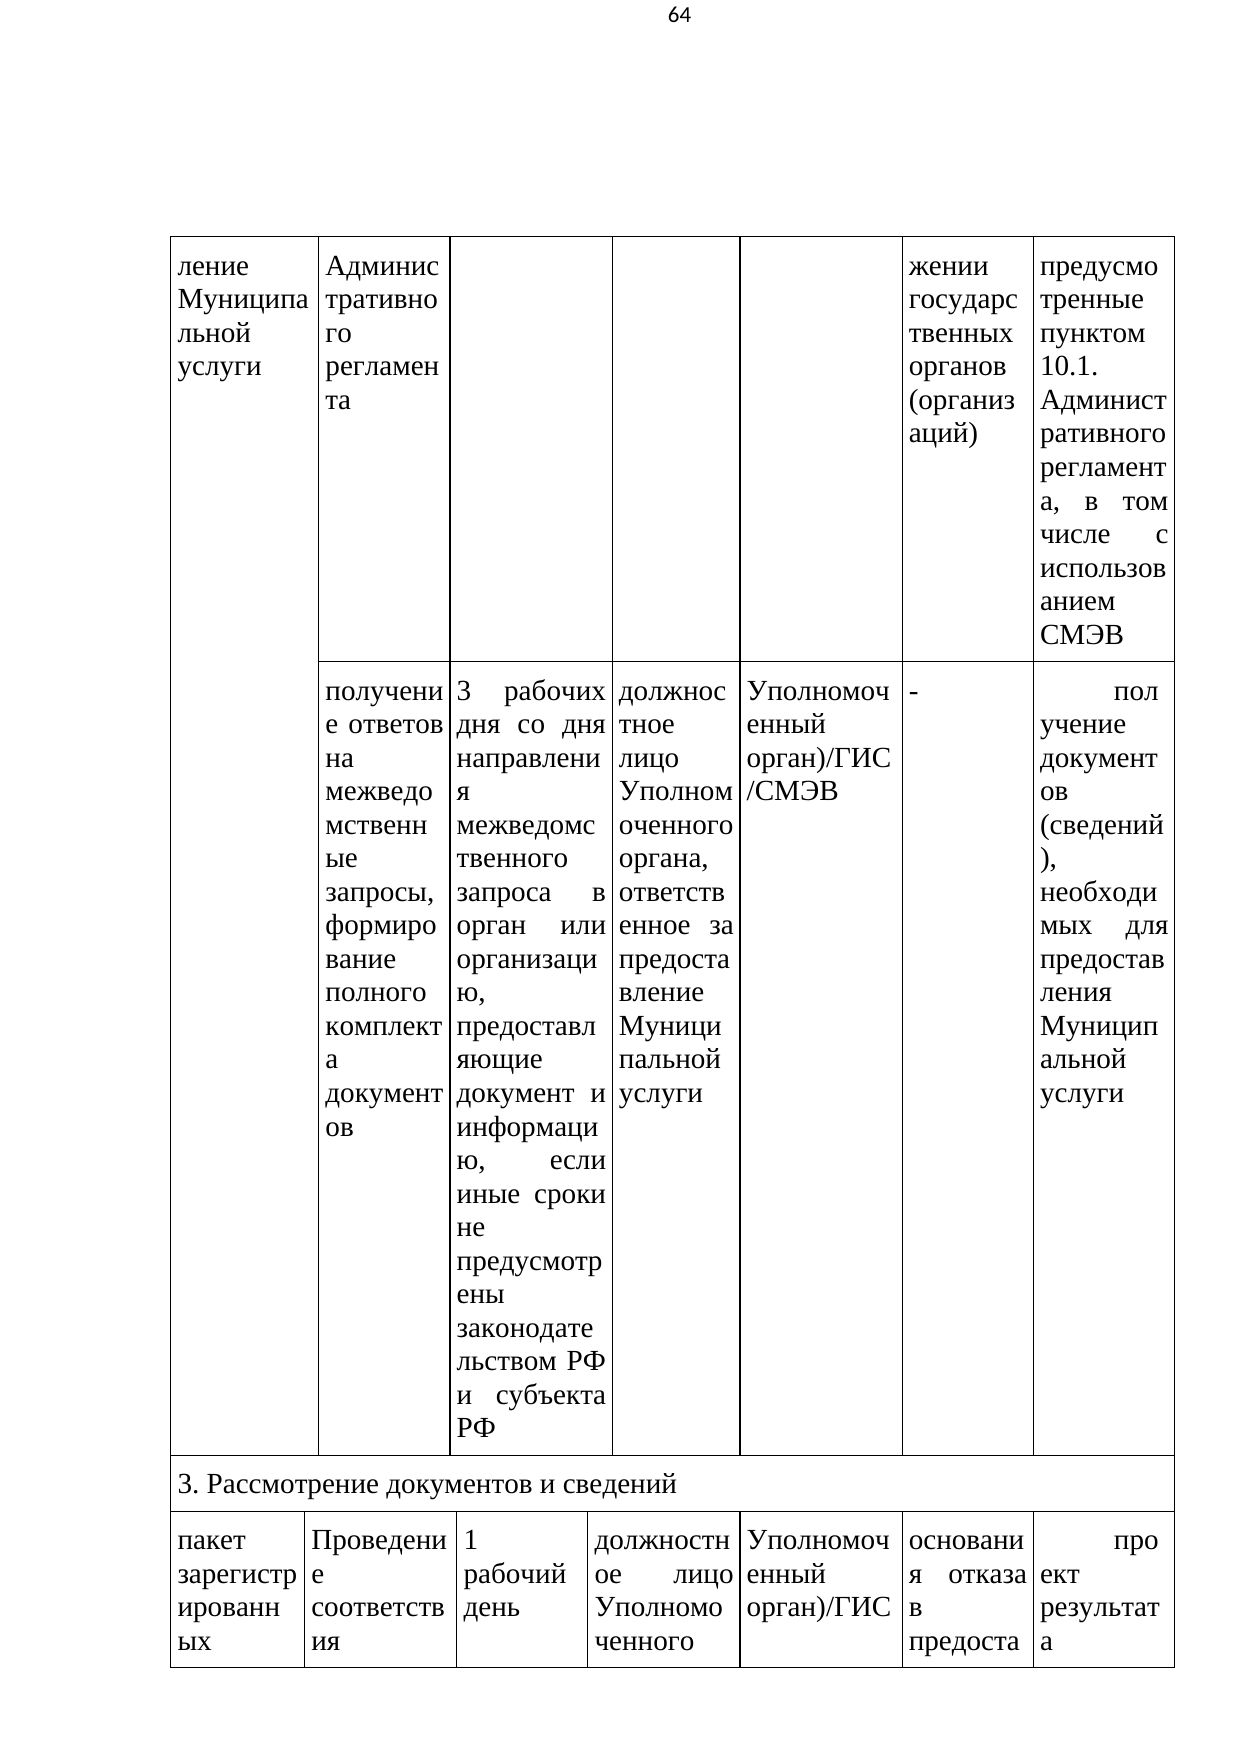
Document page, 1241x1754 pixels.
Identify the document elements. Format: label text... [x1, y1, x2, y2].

table_cell - [903, 662, 1033, 1455]
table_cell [1034, 237, 1174, 661]
table_cell получение документов (сведений), необходимых для предоставления Муниципальной услуги [1034, 662, 1174, 1455]
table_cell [741, 237, 902, 661]
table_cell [171, 237, 318, 1455]
table_cell Уполномоченный орган)/ГИС/СМЭВ [741, 662, 902, 1455]
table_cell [613, 237, 739, 661]
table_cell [903, 1512, 1033, 1667]
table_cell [305, 1512, 456, 1667]
table_cell должностное лицо Уполномоченного органа, ответственное за предоставление Муниципальной услуги [613, 662, 739, 1455]
table_cell 1 рабочий день [457, 1512, 587, 1667]
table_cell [319, 237, 449, 661]
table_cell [171, 1512, 304, 1667]
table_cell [451, 237, 612, 661]
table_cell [903, 237, 1033, 661]
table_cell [741, 1512, 902, 1667]
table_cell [1034, 1512, 1174, 1667]
table_cell получение ответов на межведомственные запросы, формирование полного комплекта документов [319, 662, 449, 1455]
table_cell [588, 1512, 739, 1667]
table_cell 3 рабочих дня со дня направления межведомственного запроса в орган или организацию, предоставляющие документ и информацию, если иные сроки не предусмотрены законодательством РФ и субъекта РФ [451, 662, 612, 1455]
table_cell 3. Рассмотрение документов и сведений [171, 1456, 1174, 1511]
